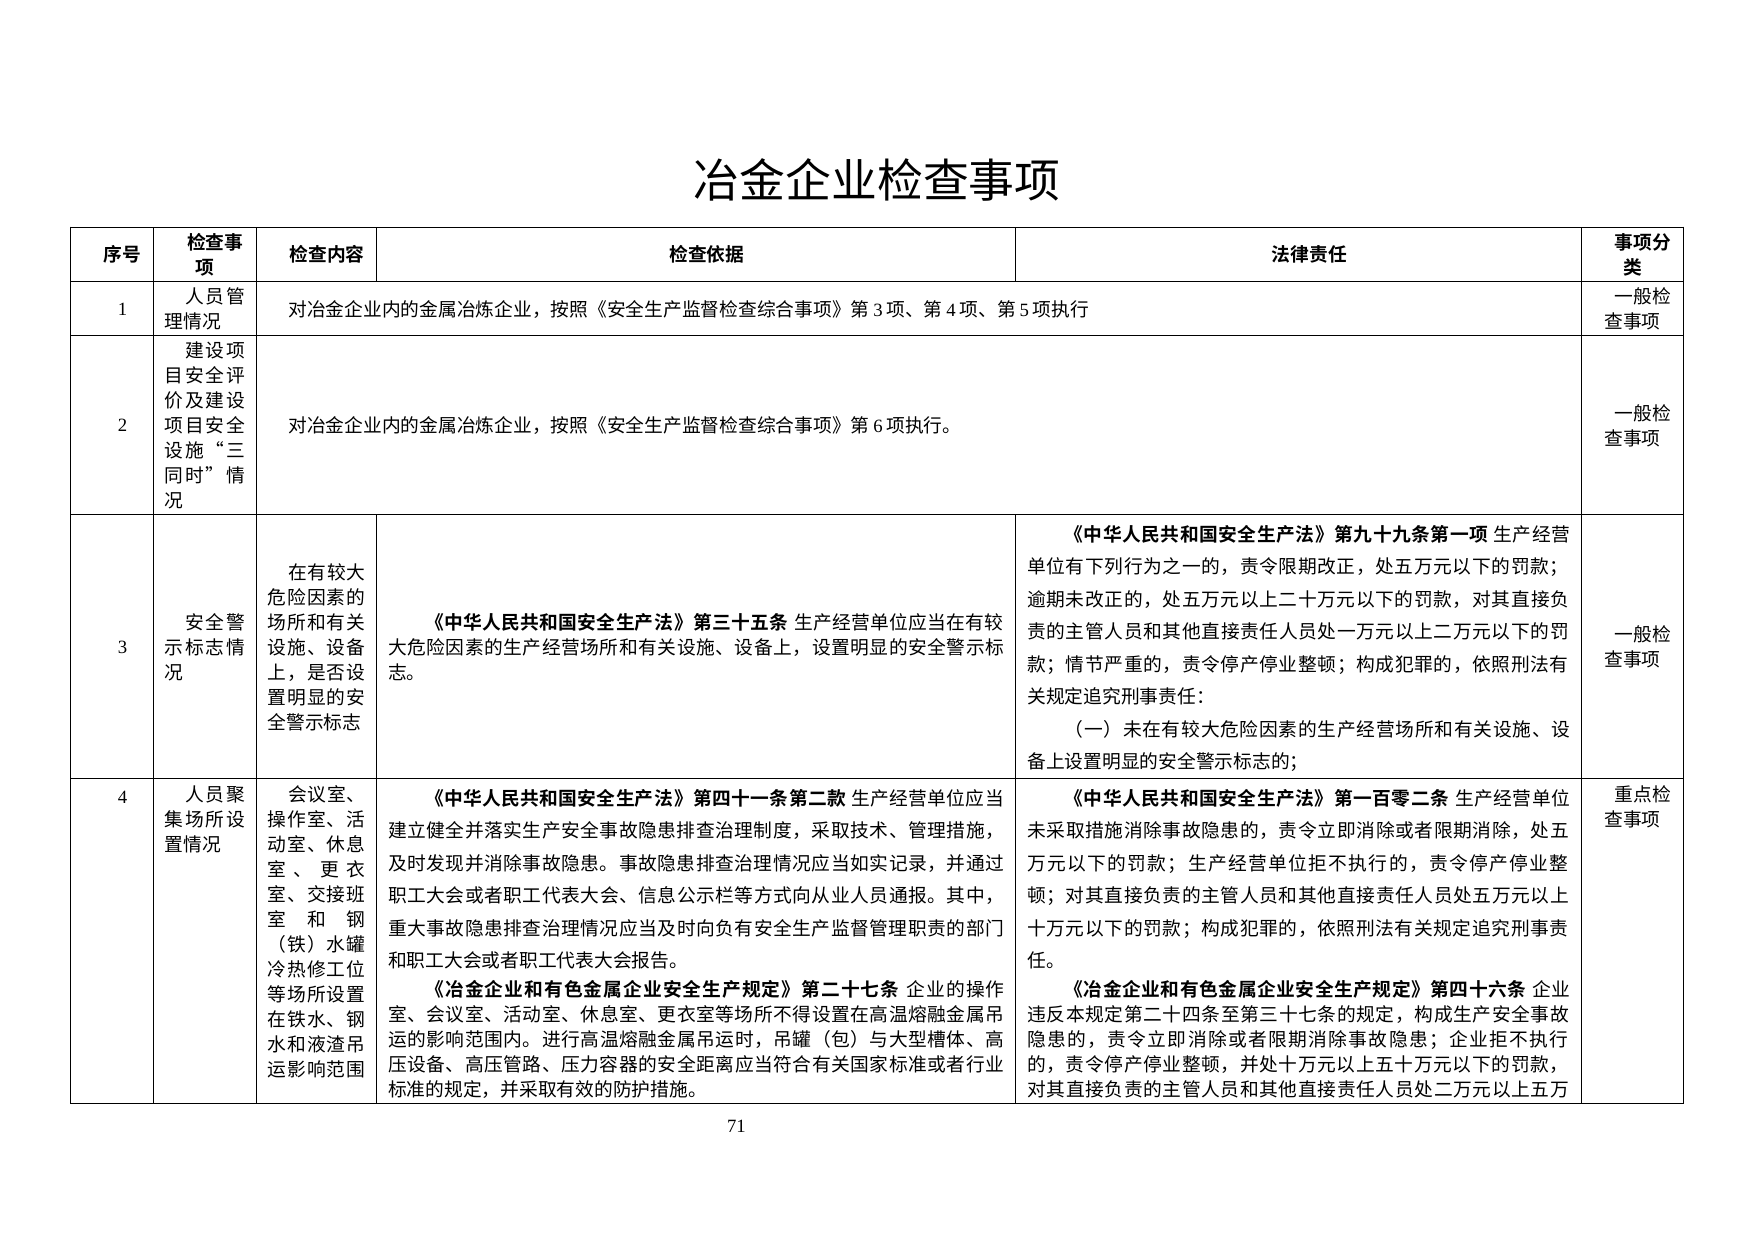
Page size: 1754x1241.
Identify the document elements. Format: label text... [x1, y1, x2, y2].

table_header 检查内容 [257, 228, 376, 281]
table_cell 一般检查事项 [1582, 515, 1683, 778]
table_cell 2 [71, 336, 153, 514]
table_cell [1016, 779, 1581, 1102]
table_header 检查事项 [154, 228, 256, 281]
table_cell 安全警示标志情况 [154, 515, 256, 778]
table_header 法律责任 [1016, 228, 1581, 281]
table_cell 《中华人民共和国安全生产法》第三十五条 生产经营单位应当在有较大危险因素的生产经营场所和有关设施、设备上，设置明显的安全警示标志。 [377, 515, 1015, 778]
table_cell 建设项目安全评价及建设项目安全设施“三同时”情况 [154, 336, 256, 514]
table_cell 《中华人民共和国安全生产法》第九十九条第一项 生产经营单位有下列行为之一的，责令限期改正，处五万元以下的罚款；逾期未改正的，处五万元以上二十万元以下的罚款，对其直接负责的主管人员和其他直接责任人员处一万元以上二万元以下的罚款；情节严重的，责令停产停业整顿；构成犯罪的，依照刑法有关规定追究刑事责任： （一）未在有较大危险因素的生产经营场所和有关设施、设备上设置明显的安全警示标志的； [1016, 515, 1581, 778]
table_header 检查依据 [377, 228, 1015, 281]
table_cell 1 [71, 282, 153, 335]
table_cell 一般检查事项 [1582, 282, 1683, 335]
table_cell 人员聚集场所设置情况 [154, 779, 256, 1102]
table_header 序号 [71, 228, 153, 281]
table_cell 一般检查事项 [1582, 336, 1683, 514]
table_cell 对冶金企业内的金属冶炼企业，按照《安全生产监督检查综合事项》第3项、第4项、第5项执行 [257, 282, 1581, 335]
table_cell 4 [71, 779, 153, 1102]
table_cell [377, 779, 1015, 1102]
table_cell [257, 779, 376, 1102]
table_cell 重点检查事项 [1582, 779, 1683, 1102]
table_cell 在有较大危险因素的场所和有关设施、设备上，是否设置明显的安全警示标志 [257, 515, 376, 778]
table_header 事项分类 [1582, 228, 1683, 281]
table_cell 人员管理情况 [154, 282, 256, 335]
text 冶金企业检查事项 [71, 129, 1683, 227]
table_cell 对冶金企业内的金属冶炼企业，按照《安全生产监督检查综合事项》第6项执行。 [257, 336, 1581, 514]
table_cell 3 [71, 515, 153, 778]
